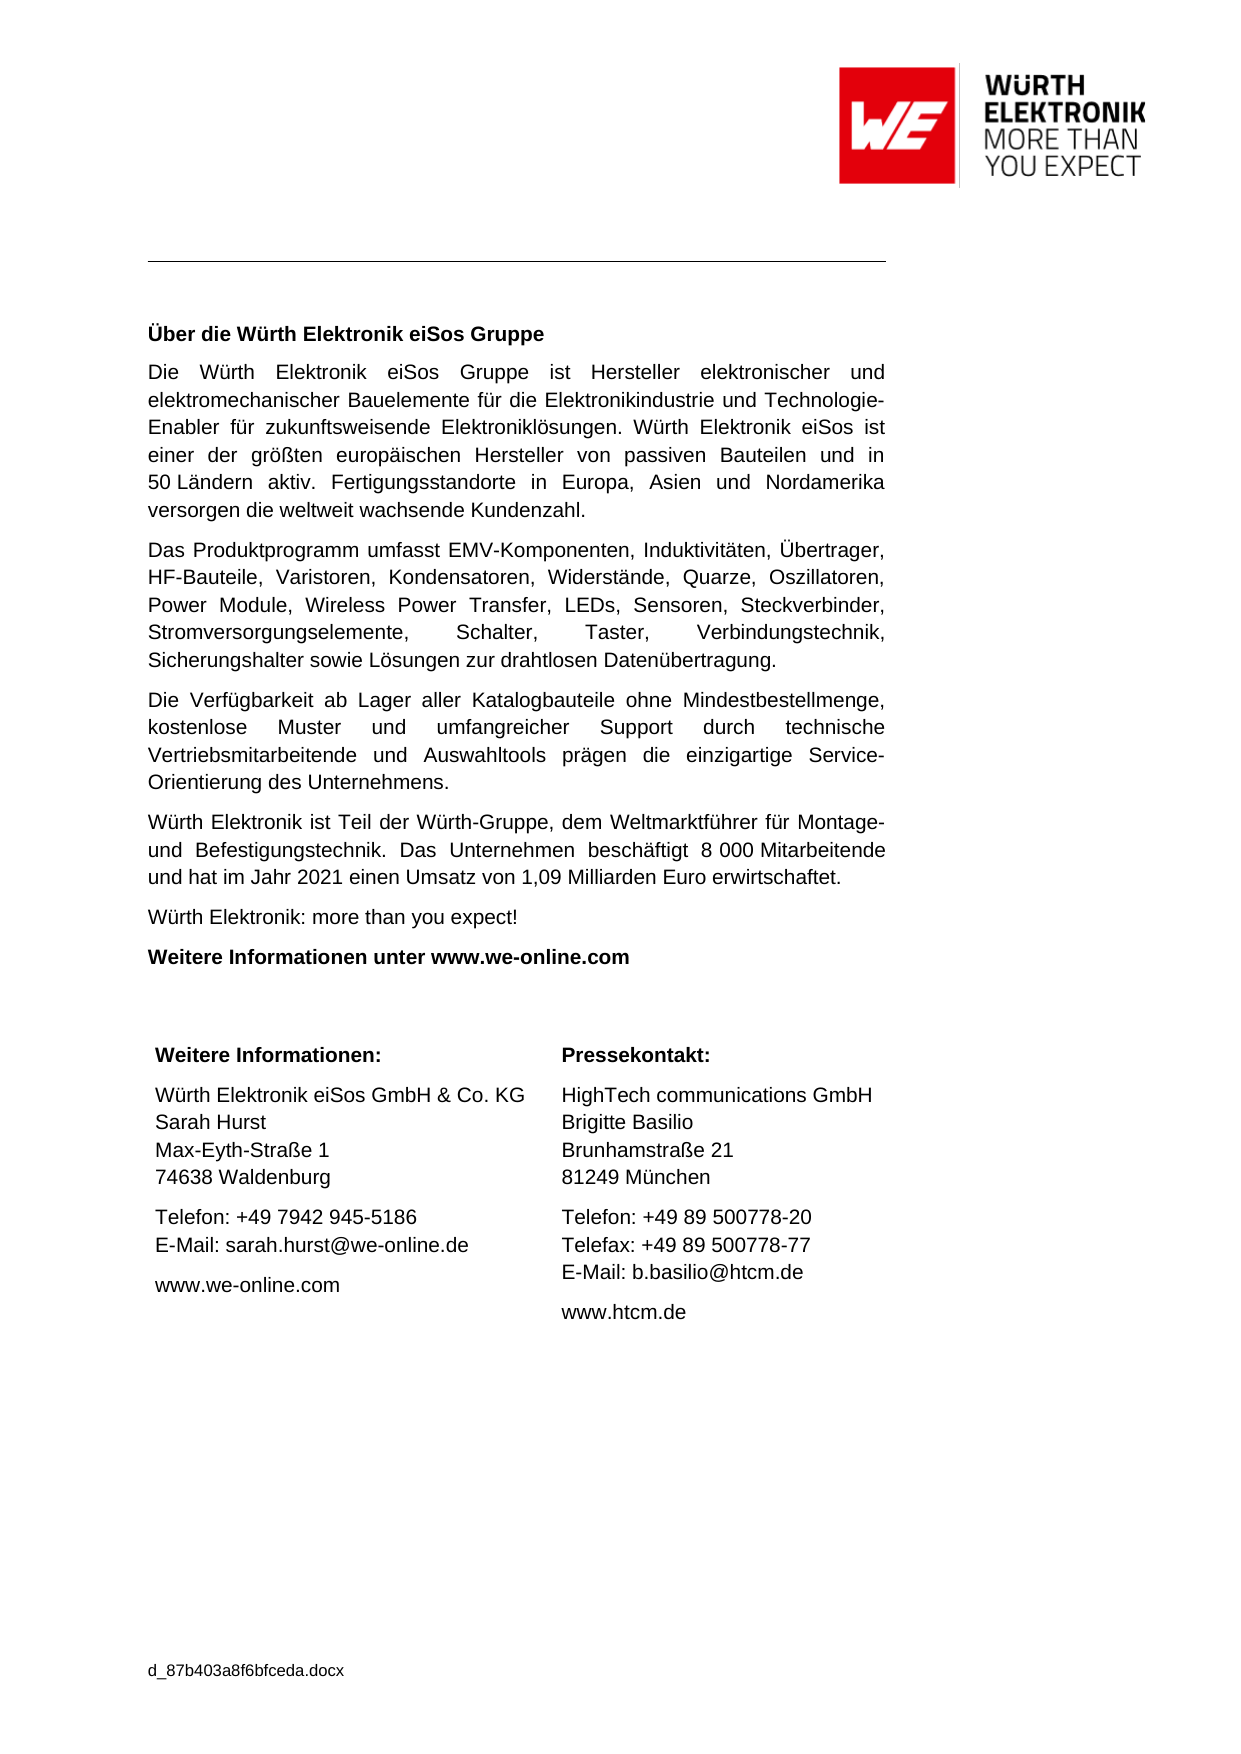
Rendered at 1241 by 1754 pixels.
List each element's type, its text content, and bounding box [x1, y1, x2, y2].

text Über die Würth Elektronik eiSos Gruppe [148, 315, 886, 347]
text Würth Elektronik ist Teil der Würth-Gruppe, dem Weltmarktführer für Montage- und Befestigungstechnik. Das Unternehmen beschäftigt 8 000 Mitarbeitende und hat im Jahr 2021 einen Umsatz von 1,09 Milliarden Euro erwirtschaftet. [148, 810, 886, 889]
text Die Würth Elektronik eiSos Gruppe ist Hersteller elektronischer und elektromechanischer Bauelemente für die Elektronikindustrie und Technologie-Enabler für zukunftsweisende Elektroniklösungen. Würth Elektronik eiSos ist einer der größten europäischen Hersteller von passiven Bauteilen und in 50 Ländern aktiv. Fertigungsstandorte in Europa, Asien und Nordamerika versorgen die weltweit wachsende Kundenzahl. [148, 360, 886, 521]
text Weitere Informationen unter www.we-online.com [148, 945, 886, 969]
text Das Produktprogramm umfasst EMV-Komponenten, Induktivitäten, Übertrager, HF-Bauteile, Varistoren, Kondensatoren, Widerstände, Quarze, Oszillatoren, Power Module, Wireless Power Transfer, LEDs, Sensoren, Steckverbinder, Stromversorgungselemente, Schalter, Taster, Verbindungstechnik, Sicherungshalter sowie Lösungen zur drahtlosen Datenübertragung. [148, 537, 886, 671]
text Würth Elektronik: more than you expect! [148, 905, 886, 929]
table_header Weitere Informationen: Würth Elektronik eiSos GmbH & Co. KG Sarah Hurst Max-Eyth-Straße 1 74638 Waldenburg Telefon: +49 7942 945-5186 E-Mail: sarah.hurst@we-online.de www.we-online.com [148, 1030, 554, 1341]
picture [835, 63, 1146, 188]
text Die Verfügbarkeit ab Lager aller Katalogbauteile ohne Mindestbestellmenge, kostenlose Muster und umfangreicher Support durch technische Vertriebsmitarbeitende und Auswahltools prägen die einzigartige Service-Orientierung des Unternehmens. [148, 687, 886, 794]
table_header Pressekontakt: HighTech communications GmbH Brigitte Basilio Brunhamstraße 21 81249 München Telefon: +49 89 500778-20 Telefax: +49 89 500778-77 E-Mail: b.basilio@htcm.de www.htcm.de [554, 1030, 887, 1341]
